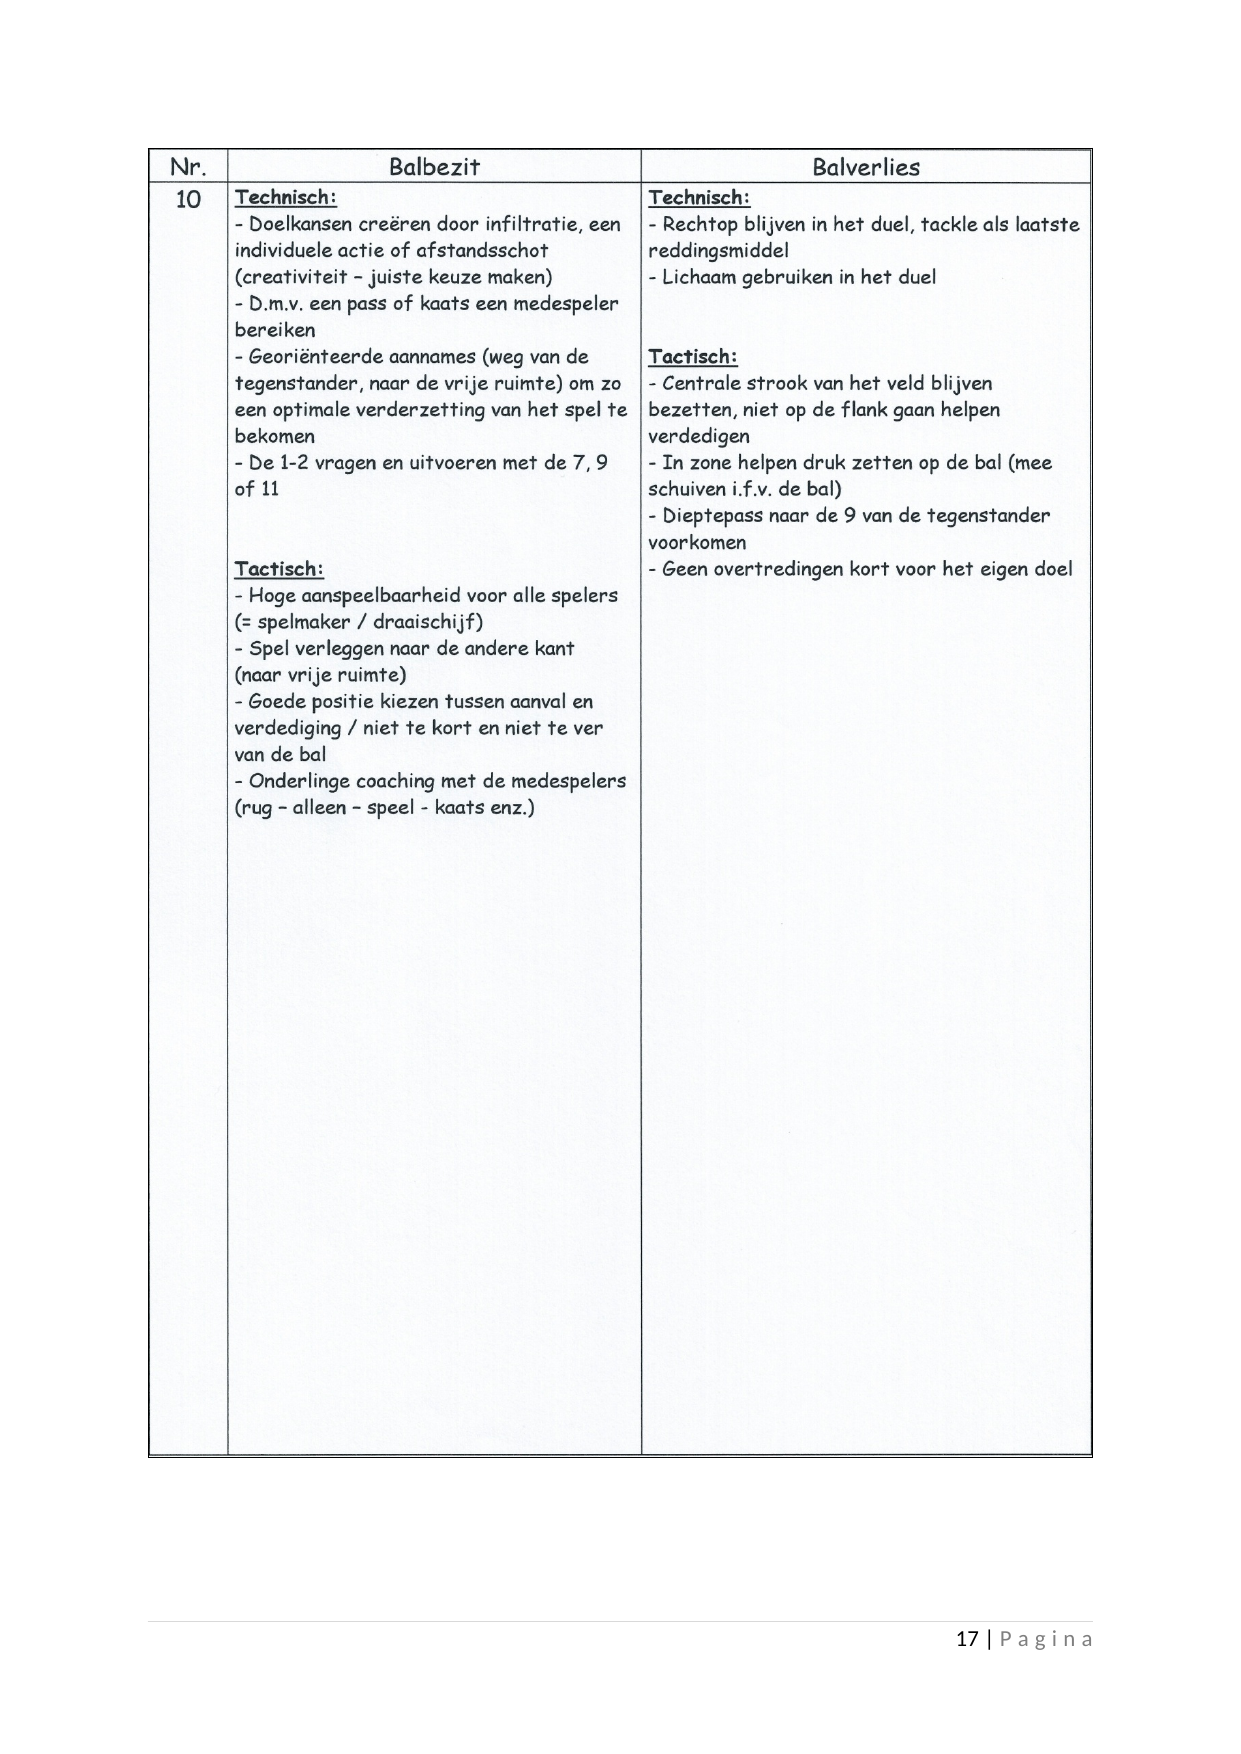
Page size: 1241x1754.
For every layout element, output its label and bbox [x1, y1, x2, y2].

picture [149, 149, 1092, 1457]
